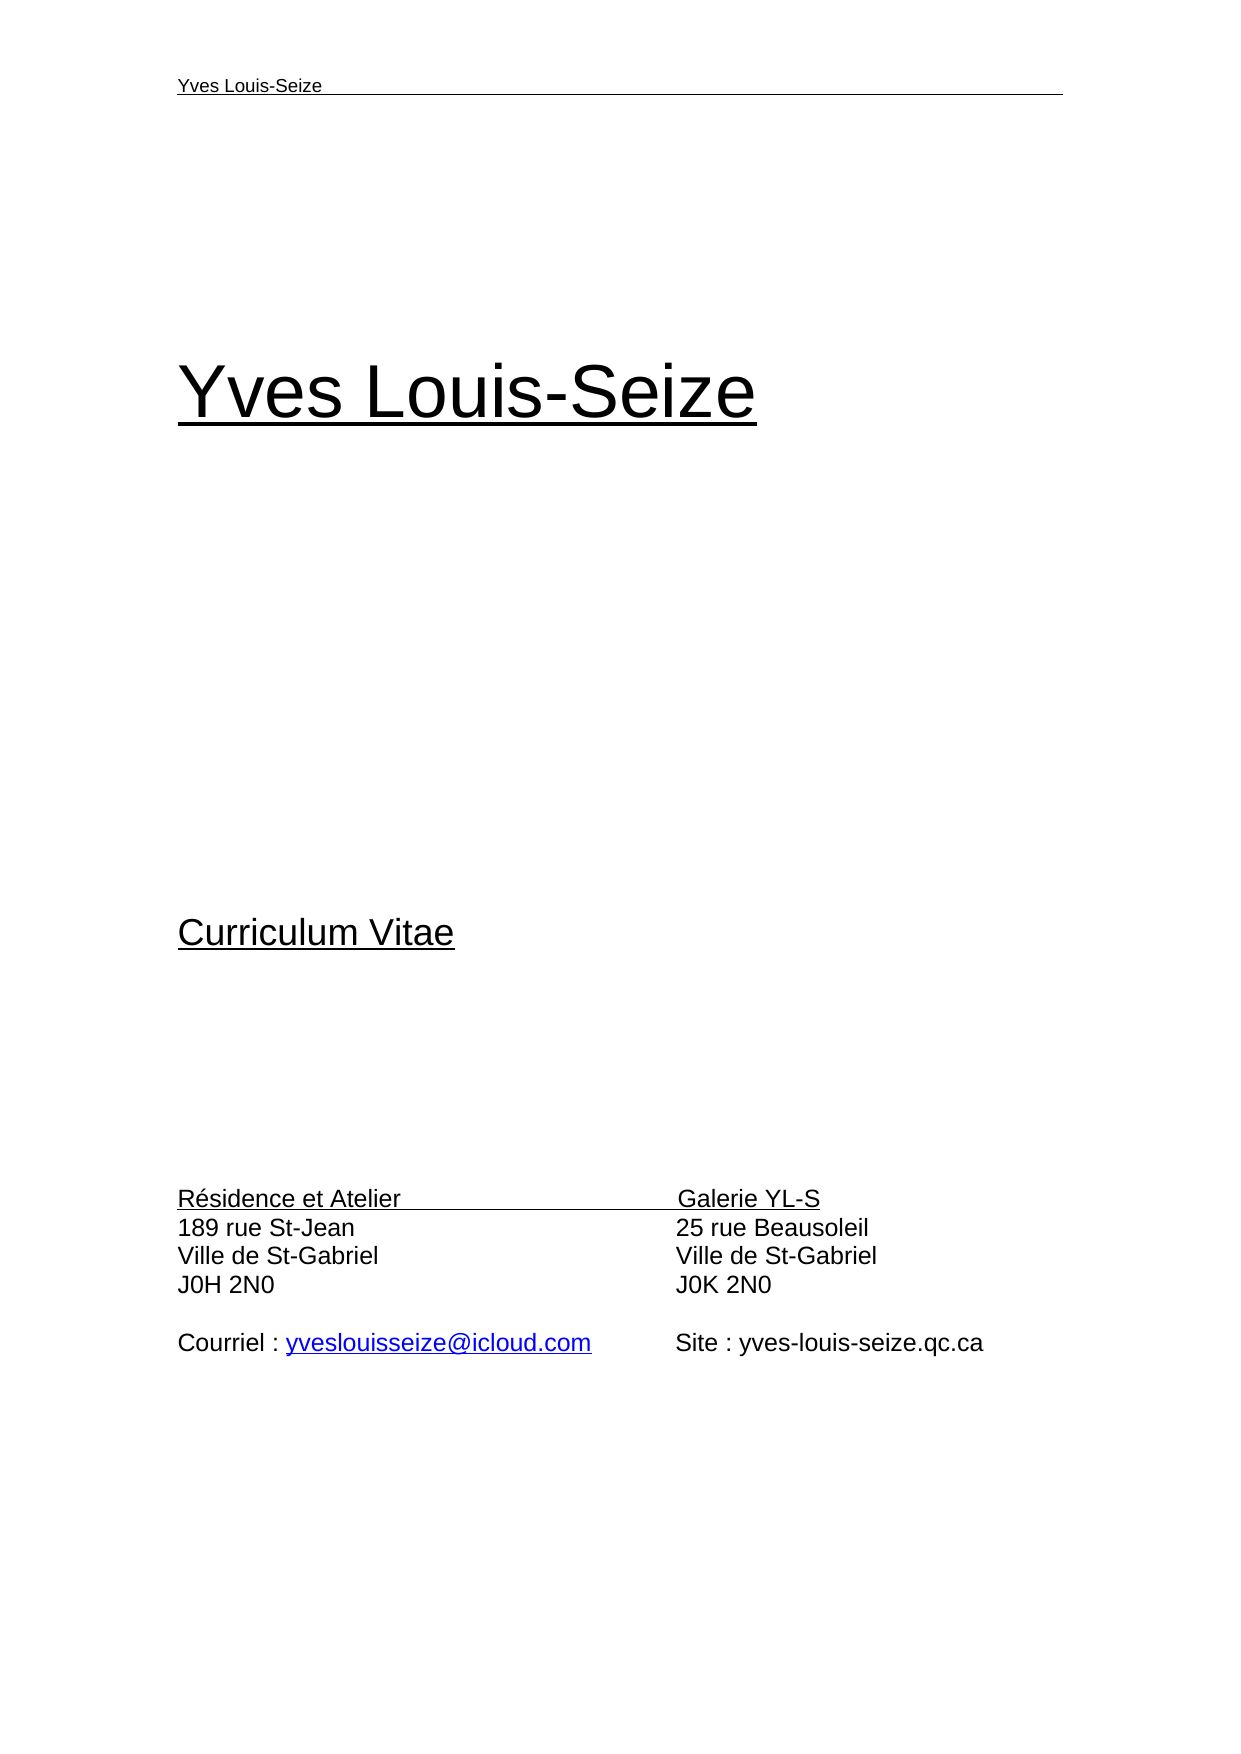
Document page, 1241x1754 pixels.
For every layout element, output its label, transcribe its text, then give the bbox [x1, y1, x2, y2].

subtitle Curriculum Vitae [177, 911, 1063, 954]
subtitle Yves Louis-Seize [177, 347, 1063, 434]
text Courriel : yveslouisseize@icloud.com Site : yves-louis-seize.qc.ca [177, 1327, 1063, 1356]
text Résidence et Atelier Galerie YL-S [177, 1184, 1063, 1212]
text 189 rue St-Jean 25 rue Beausoleil [177, 1212, 1063, 1241]
text J0H 2N0 J0K 2N0 [177, 1270, 1063, 1299]
text Ville de St-Gabriel Ville de St-Gabriel [177, 1241, 1063, 1270]
